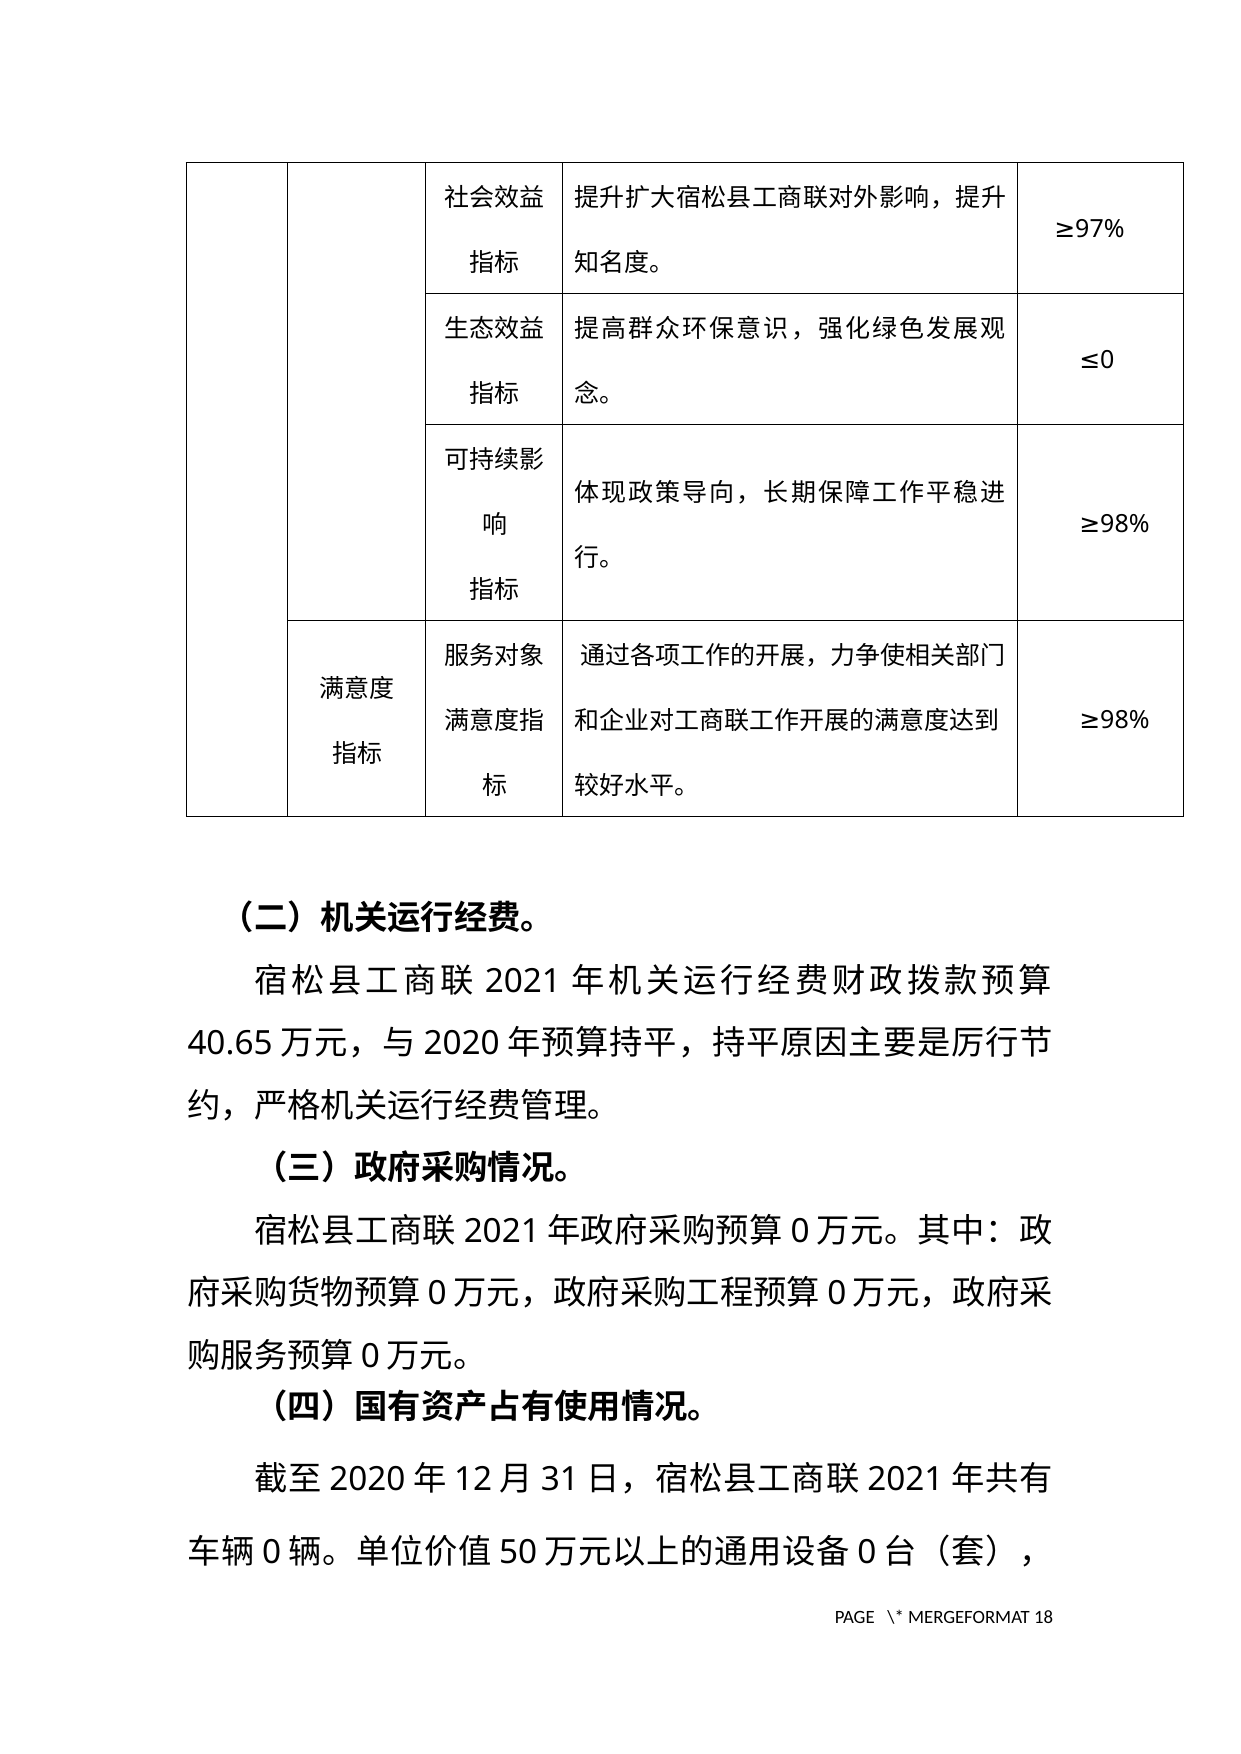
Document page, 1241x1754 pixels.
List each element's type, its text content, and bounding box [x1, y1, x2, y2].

table_cell ≥98% [1018, 621, 1183, 816]
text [187, 1452, 1053, 1573]
table_cell ≥98% [1018, 425, 1183, 620]
text （三）政府采购情况。 [187, 1130, 1053, 1192]
text 宿松县工商联2021年政府采购预算0万元。其中：政府采购货物预算0万元，政府采购工程预算0万元，政府采购服务预算0万元。 [187, 1192, 1053, 1380]
list 国有资产占有使用情况。 [187, 1380, 1053, 1428]
table_cell 提升扩大宿松县工商联对外影响，提升知名度。 [563, 163, 1017, 293]
table_cell 生态效益 指标 [426, 294, 562, 424]
table_cell 服务对象 满意度指标 [426, 621, 562, 816]
table_cell 体现政策导向，长期保障工作平稳进行。 [563, 425, 1017, 620]
table_cell 满意度 指标 [288, 621, 425, 816]
table_cell 提高群众环保意识，强化绿色发展观念。 [563, 294, 1017, 424]
table_cell ≤0 [1018, 294, 1183, 424]
table_cell 可持续影响 指标 [426, 425, 562, 620]
table_cell 通过各项工作的开展，力争使相关部门和企业对工商联工作开展的满意度达到较好水平。 [563, 621, 1017, 816]
table_cell 社会效益 指标 [426, 163, 562, 293]
text （二）机关运行经费。 [187, 880, 1053, 942]
table_cell ≥97% [1018, 163, 1183, 293]
text 宿松县工商联2021年机关运行经费财政拨款预算40.65万元，与2020年预算持平，持平原因主要是厉行节约，严格机关运行经费管理。 [187, 942, 1053, 1130]
